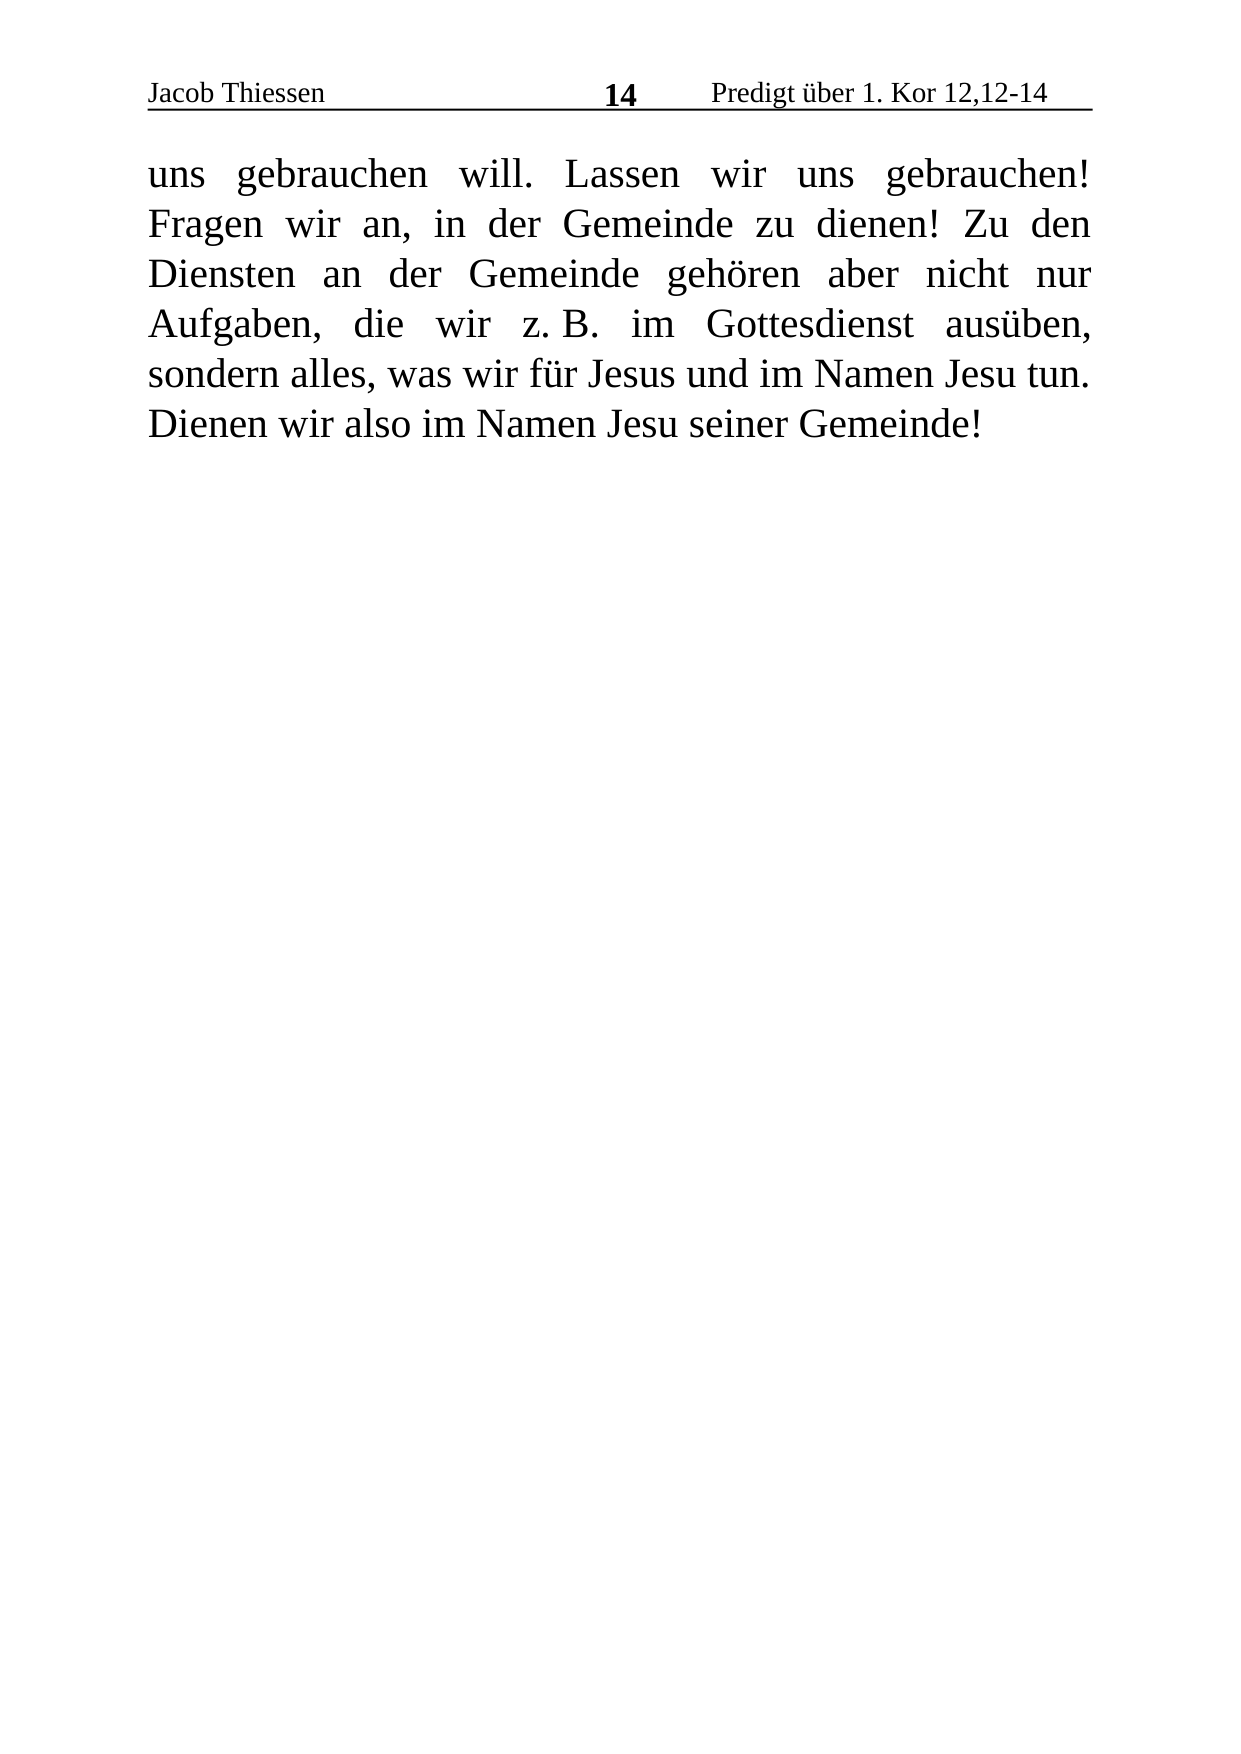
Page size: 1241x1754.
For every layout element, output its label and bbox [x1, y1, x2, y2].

text [148, 148, 1092, 448]
